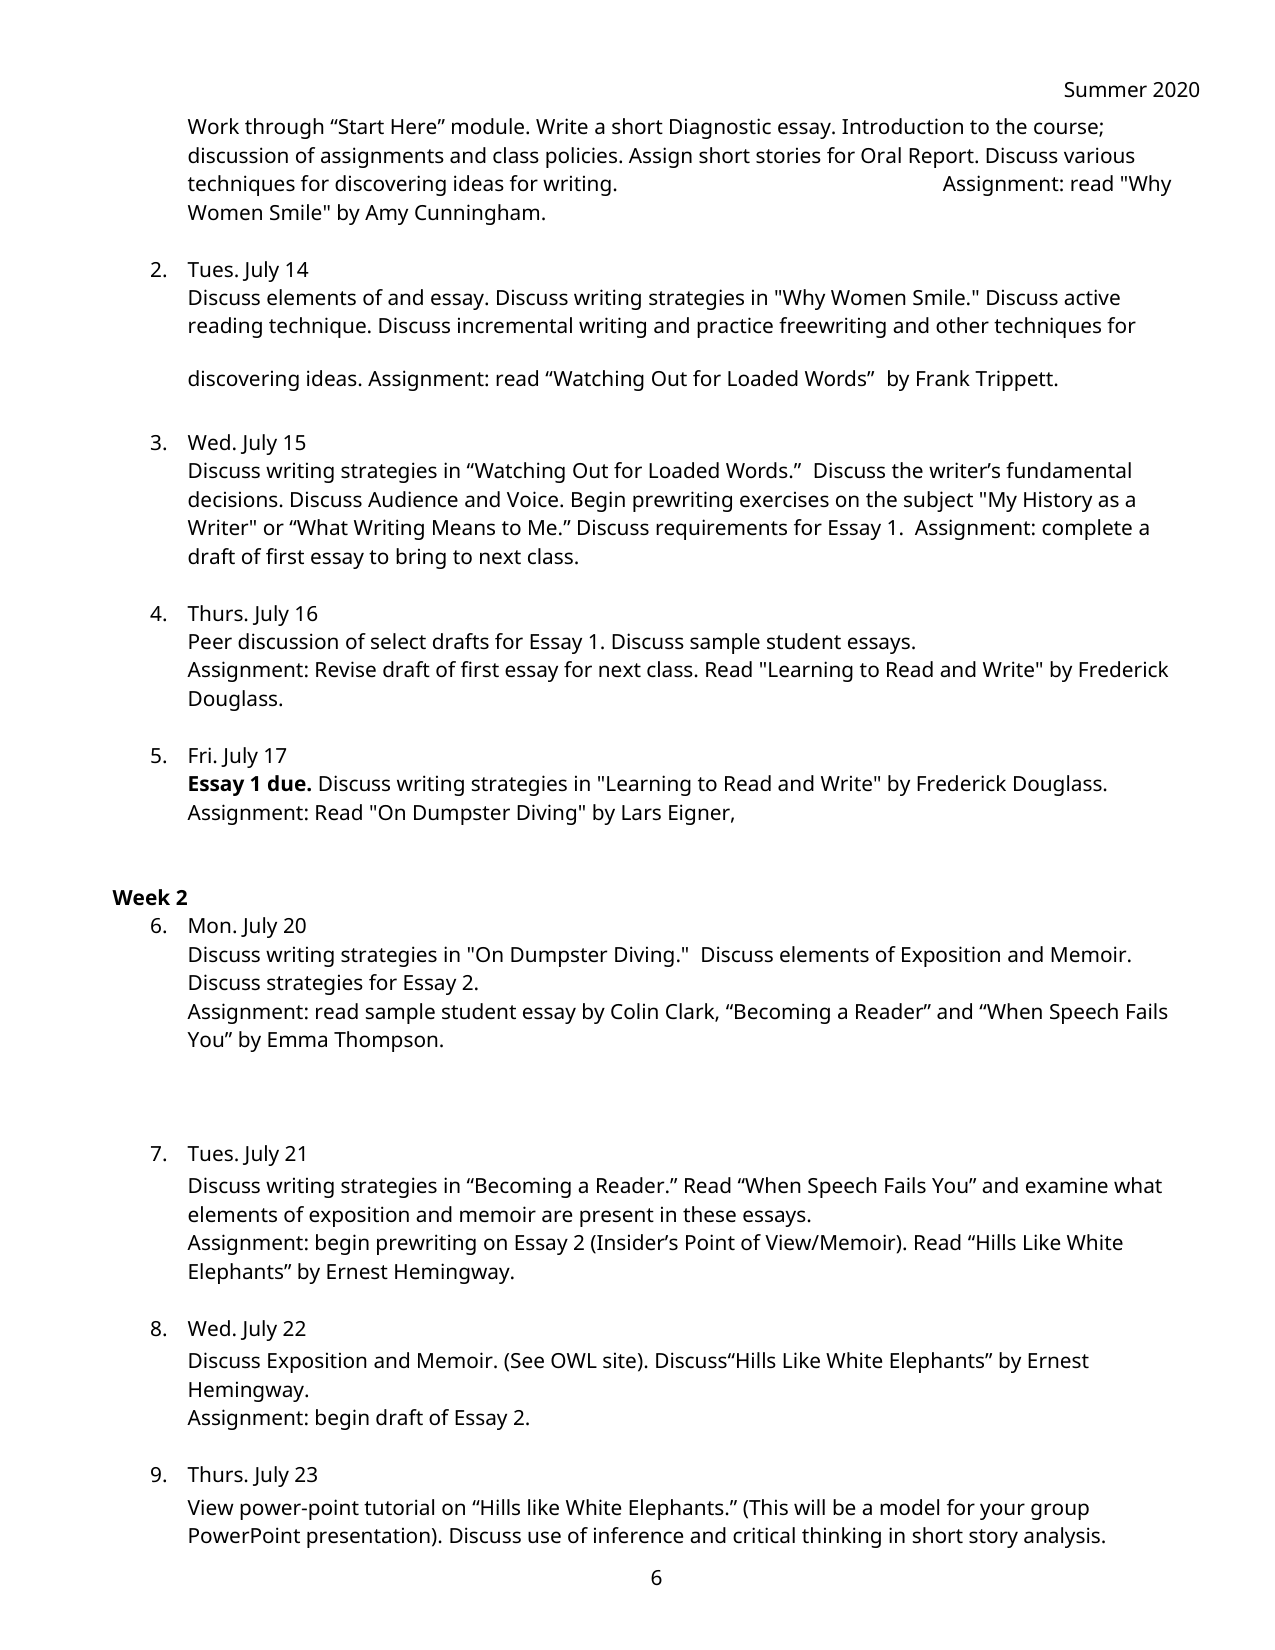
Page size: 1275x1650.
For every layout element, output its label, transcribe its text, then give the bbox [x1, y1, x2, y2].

list Assignment: read sample student essay by Colin Clark, “Becoming a Reader” and “When Speech Fails You” by Emma Thompson. [187, 997, 1200, 1054]
list Assignment: Revise draft of first essay for next class. Read "Learning to Read and Write" by Frederick Douglass. [187, 656, 1200, 712]
list Assignment: begin draft of Essay 2. [187, 1403, 1200, 1432]
list Thurs. July 23 [150, 1460, 1200, 1488]
list Discuss writing strategies in "On Dumpster Diving." Discuss elements of Exposition and Memoir. Discuss strategies for Essay 2. [187, 940, 1200, 997]
list Wed. July 22 [150, 1314, 1200, 1342]
list Assignment: begin prewriting on Essay 2 (Insider’s Point of View/Memoir). Read “Hills Like White Elephants” by Ernest Hemingway. [187, 1228, 1200, 1285]
list View power-point tutorial on “Hills like White Elephants.” (This will be a model for your group PowerPoint presentation). Discuss use of inference and critical thinking in short story analysis. [187, 1493, 1200, 1549]
list Essay 1 due. Discuss writing strategies in "Learning to Read and Write" by Frederick Douglass. [187, 769, 1200, 798]
list Discuss writing strategies in “Becoming a Reader.” Read “When Speech Fails You” and examine what elements of exposition and memoir are present in these essays. [187, 1172, 1200, 1228]
list Assignment: Read "On Dumpster Diving" by Lars Eigner, [187, 798, 1200, 826]
list Discuss Exposition and Memoir. (See OWL site). Discuss“Hills Like White Elephants” by Ernest Hemingway. [187, 1346, 1200, 1403]
list Tues. July 21 [150, 1139, 1200, 1167]
list Fri. July 17 [150, 741, 1200, 769]
list Wed. July 15 [150, 428, 1200, 456]
list Peer discussion of select drafts for Essay 1. Discuss sample student essays. [187, 627, 1200, 656]
list Thurs. July 16 [150, 599, 1200, 627]
list Tues. July 14 [150, 255, 1200, 283]
list Discuss elements of and essay. Discuss writing strategies in "Why Women Smile." Discuss active reading technique. Discuss incremental writing and practice freewriting and other techniques for discovering ideas. Assignment: read “Watching Out for Loaded Words” by Frank Trippett. [187, 283, 1200, 399]
list Work through “Start Here” module. Write a short Diagnostic essay. Introduction to the course; discussion of assignments and class policies. Assign short stories for Oral Report. Discuss various techniques for discovering ideas for writing. Assignment: read "Why Women Smile" by Amy Cunningham. [187, 112, 1200, 226]
text Week 2 [112, 883, 1200, 911]
list Mon. July 20 [150, 911, 1200, 940]
list Discuss writing strategies in “Watching Out for Loaded Words.” Discuss the writer’s fundamental decisions. Discuss Audience and Voice. Begin prewriting exercises on the subject "My History as a Writer" or “What Writing Means to Me.” Discuss requirements for Essay 1. Assignment: complete a draft of first essay to bring to next class. [187, 456, 1200, 570]
